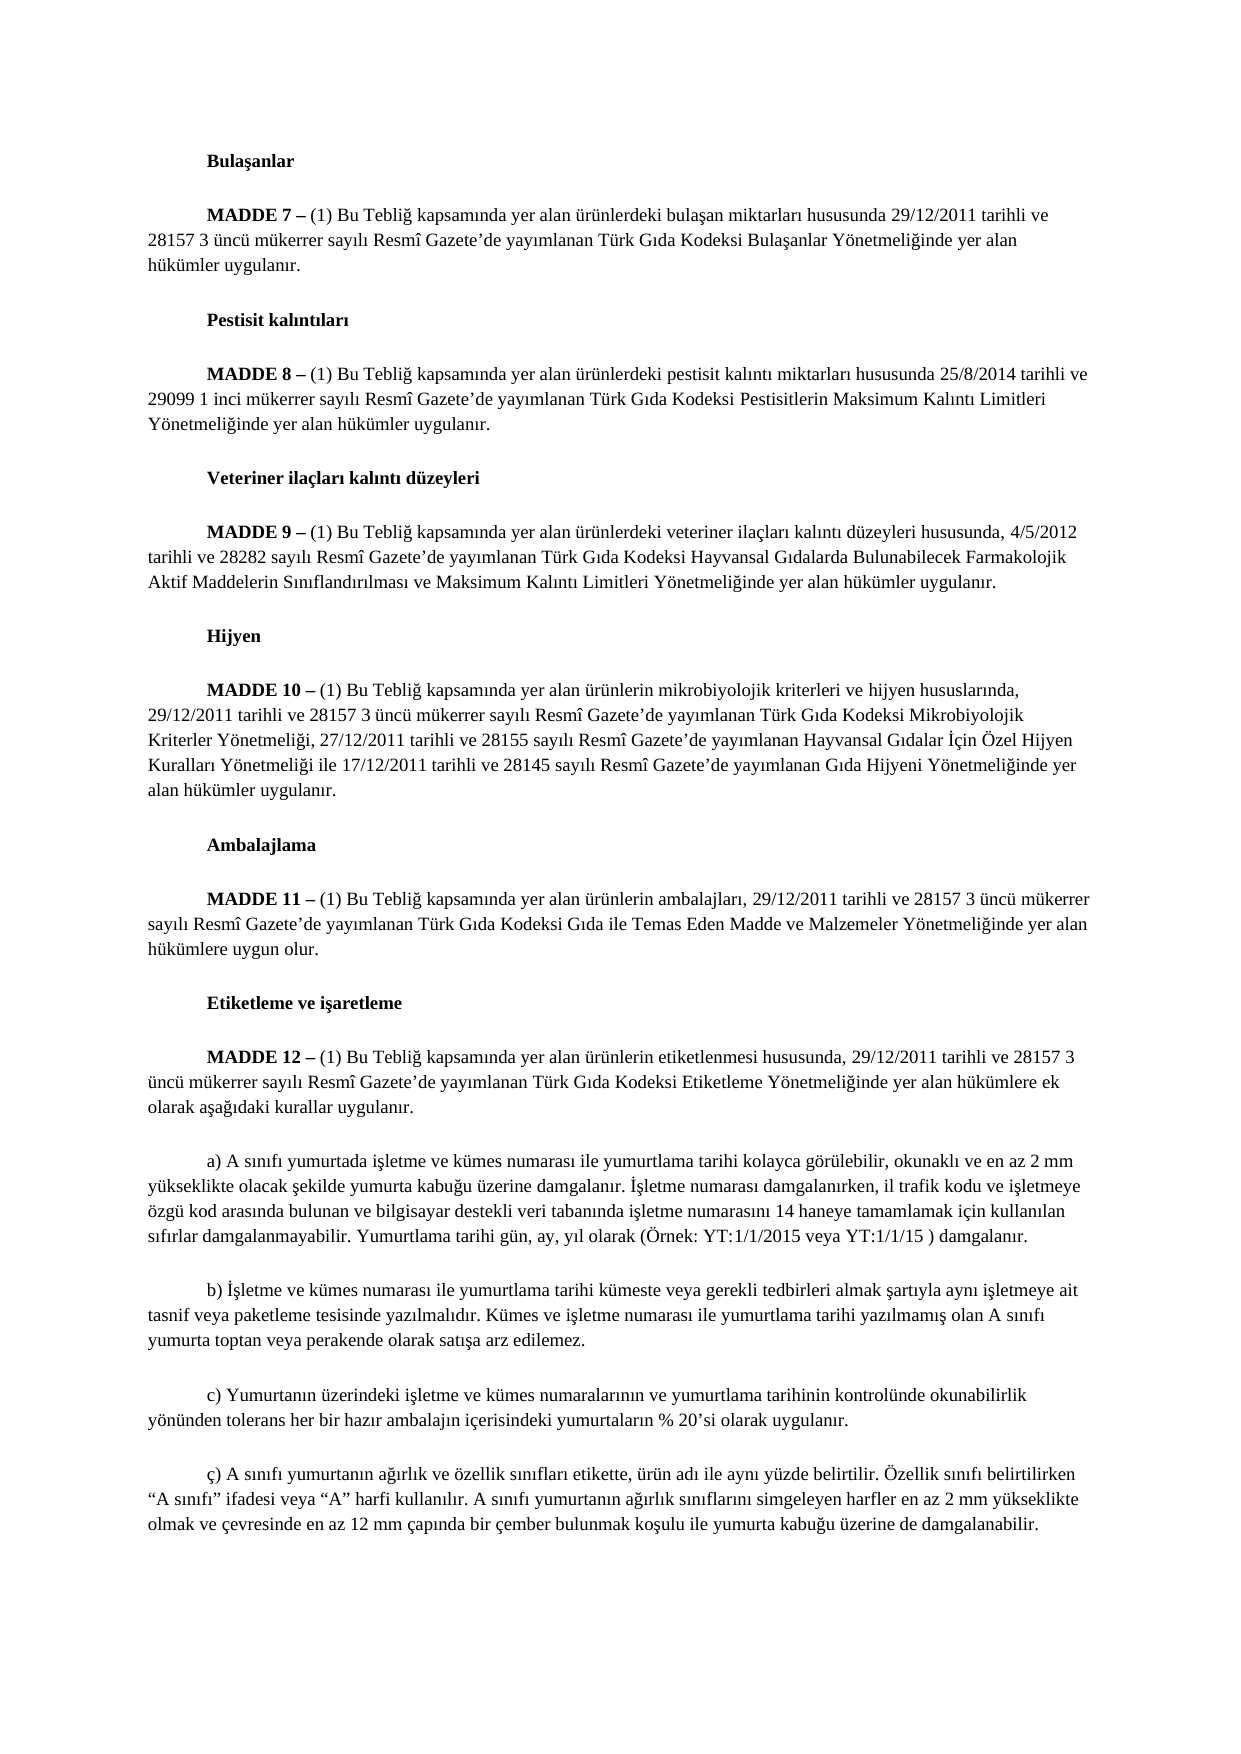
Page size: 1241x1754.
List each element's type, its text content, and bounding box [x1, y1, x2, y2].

text Etiketleme ve işaretleme [148, 989, 1093, 1014]
text Pestisit kalıntıları [148, 306, 1093, 331]
text Bulaşanlar [148, 148, 1093, 173]
text Hijyen [148, 623, 1093, 648]
text Ambalajlama [148, 831, 1093, 856]
text a) A sınıfı yumurtada işletme ve kümes numarası ile yumurtlama tarihi kolayca görülebilir, okunaklı ve en az 2 mm yükseklikte olacak şekilde yumurta kabuğu üzerine damgalanır. İşletme numarası damgalanırken, il trafik kodu ve işletmeye özgü kod arasında bulunan ve bilgisayar destekli veri tabanında işletme numarasını 14 haneye tamamlamak için kullanılan sıfırlar damgalanmayabilir. Yumurtlama tarihi gün, ay, yıl olarak (Örnek: YT:1/1/2015 veya YT:1/1/15 ) damgalanır. [148, 1148, 1093, 1248]
text MADDE 11 – (1) Bu Tebliğ kapsamında yer alan ürünlerin ambalajları, 29/12/2011 tarihli ve 28157 3 üncü mükerrer sayılı Resmî Gazete’de yayımlanan Türk Gıda Kodeksi Gıda ile Temas Eden Madde ve Malzemeler Yönetmeliğinde yer alan hükümlere uygun olur. [148, 885, 1093, 960]
text MADDE 12 – (1) Bu Tebliğ kapsamında yer alan ürünlerin etiketlenmesi hususunda, 29/12/2011 tarihli ve 28157 3 üncü mükerrer sayılı Resmî Gazete’de yayımlanan Türk Gıda Kodeksi Etiketleme Yönetmeliğinde yer alan hükümlere ek olarak aşağıdaki kurallar uygulanır. [148, 1043, 1093, 1118]
text MADDE 7 – (1) Bu Tebliğ kapsamında yer alan ürünlerdeki bulaşan miktarları hususunda 29/12/2011 tarihli ve 28157 3 üncü mükerrer sayılı Resmî Gazete’de yayımlanan Türk Gıda Kodeksi Bulaşanlar Yönetmeliğinde yer alan hükümler uygulanır. [148, 202, 1093, 277]
text MADDE 9 – (1) Bu Tebliğ kapsamında yer alan ürünlerdeki veteriner ilaçları kalıntı düzeyleri hususunda, 4/5/2012 tarihli ve 28282 sayılı Resmî Gazete’de yayımlanan Türk Gıda Kodeksi Hayvansal Gıdalarda Bulunabilecek Farmakolojik Aktif Maddelerin Sınıflandırılması ve Maksimum Kalıntı Limitleri Yönetmeliğinde yer alan hükümler uygulanır. [148, 518, 1093, 593]
text b) İşletme ve kümes numarası ile yumurtlama tarihi kümeste veya gerekli tedbirleri almak şartıyla aynı işletmeye ait tasnif veya paketleme tesisinde yazılmalıdır. Kümes ve işletme numarası ile yumurtlama tarihi yazılmamış olan A sınıfı yumurta toptan veya perakende olarak satışa arz edilemez. [148, 1277, 1093, 1352]
text Veteriner ilaçları kalıntı düzeyleri [148, 464, 1093, 489]
text c) Yumurtanın üzerindeki işletme ve kümes numaralarının ve yumurtlama tarihinin kontrolünde okunabilirlik yönünden tolerans her bir hazır ambalajın içerisindeki yumurtaların % 20’si olarak uygulanır. [148, 1381, 1093, 1431]
text MADDE 10 – (1) Bu Tebliğ kapsamında yer alan ürünlerin mikrobiyolojik kriterleri ve hijyen hususlarında, 29/12/2011 tarihli ve 28157 3 üncü mükerrer sayılı Resmî Gazete’de yayımlanan Türk Gıda Kodeksi Mikrobiyolojik Kriterler Yönetmeliği, 27/12/2011 tarihli ve 28155 sayılı Resmî Gazete’de yayımlanan Hayvansal Gıdalar İçin Özel Hijyen Kuralları Yönetmeliği ile 17/12/2011 tarihli ve 28145 sayılı Resmî Gazete’de yayımlanan Gıda Hijyeni Yönetmeliğinde yer alan hükümler uygulanır. [148, 677, 1093, 802]
text ç) A sınıfı yumurtanın ağırlık ve özellik sınıfları etikette, ürün adı ile aynı yüzde belirtilir. Özellik sınıfı belirtilirken “A sınıfı” ifadesi veya “A” harfi kullanılır. A sınıfı yumurtanın ağırlık sınıflarını simgeleyen harfler en az 2 mm yükseklikte olmak ve çevresinde en az 12 mm çapında bir çember bulunmak koşulu ile yumurta kabuğu üzerine de damgalanabilir. [148, 1460, 1093, 1535]
text MADDE 8 – (1) Bu Tebliğ kapsamında yer alan ürünlerdeki pestisit kalıntı miktarları hususunda 25/8/2014 tarihli ve 29099 1 inci mükerrer sayılı Resmî Gazete’de yayımlanan Türk Gıda Kodeksi Pestisitlerin Maksimum Kalıntı Limitleri Yönetmeliğinde yer alan hükümler uygulanır. [148, 360, 1093, 435]
